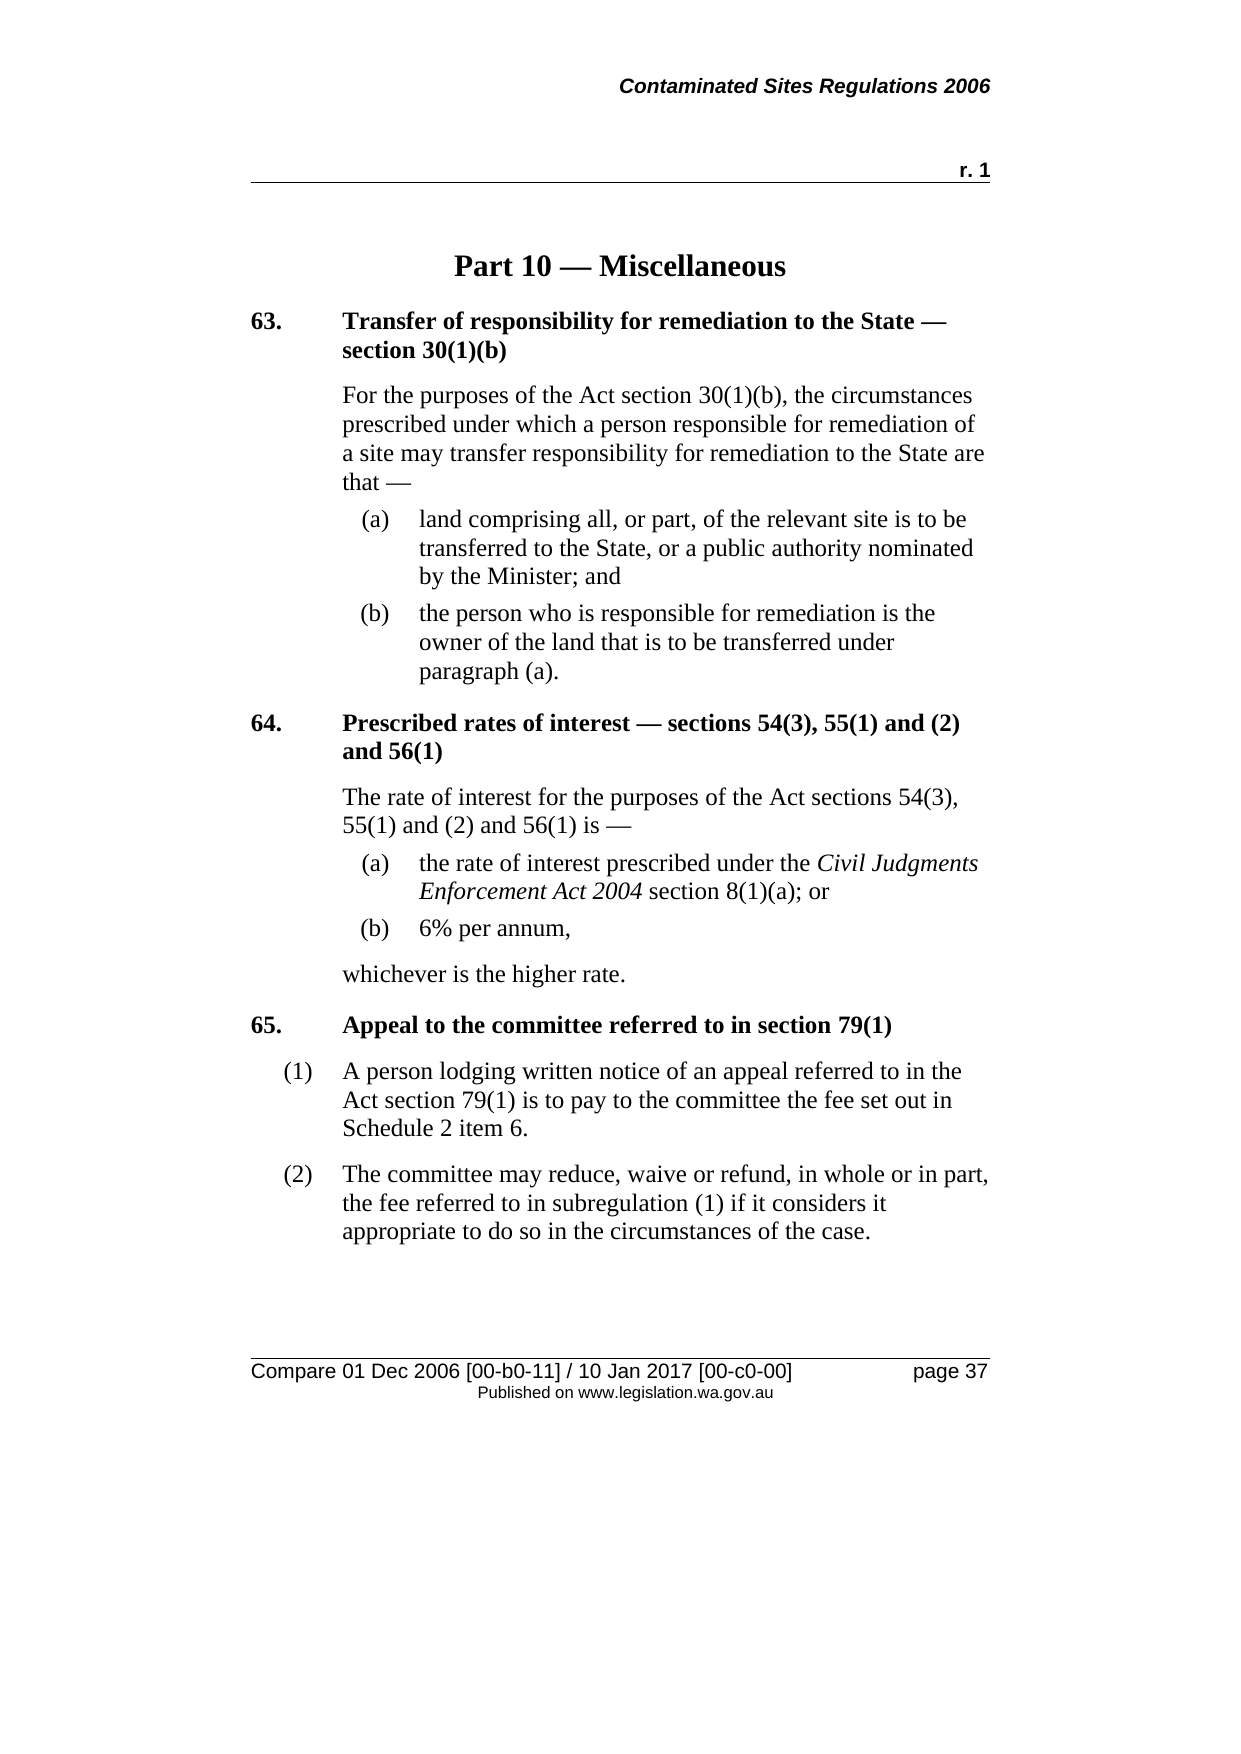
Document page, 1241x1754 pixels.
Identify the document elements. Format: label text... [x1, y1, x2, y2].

text (1) A person lodging written notice of an appeal referred to in the Act section 79(1) is to pay to the committee the fee set out in Schedule 2 item 6. [251, 1056, 990, 1142]
text (b) the person who is responsible for remediation is the owner of the land that is to be transferred under paragraph (a). [251, 598, 990, 685]
text (a) the rate of interest prescribed under the Civil Judgments Enforcement Act 2004 section 8(1)(a); or [251, 848, 990, 905]
subtitle 63. Transfer of responsibility for remediation to the State — section 30(1)(b) [251, 306, 990, 364]
text The rate of interest for the purposes of the Act sections 54(3), 55(1) and (2) and 56(1) is — [251, 782, 990, 839]
subtitle Part 10 — Miscellaneous [251, 247, 990, 283]
text whichever is the higher rate. [251, 959, 990, 988]
subtitle 65. Appeal to the committee referred to in section 79(1) [251, 1011, 990, 1039]
text For the purposes of the Act section 30(1)(b), the circumstances prescribed under which a person responsible for remediation of a site may transfer responsibility for remediation to the State are that — [251, 381, 990, 496]
text (a) land comprising all, or part, of the relevant site is to be transferred to the State, or a public authority nominated by the Minister; and [251, 504, 990, 590]
text (b) 6% per annum, [251, 913, 990, 942]
subtitle 64. Prescribed rates of interest — sections 54(3), 55(1) and (2) and 56(1) [251, 708, 990, 765]
text (2) The committee may reduce, waive or refund, in whole or in part, the fee referred to in subregulation (1) if it considers it appropriate to do so in the circumstances of the case. [251, 1159, 990, 1245]
